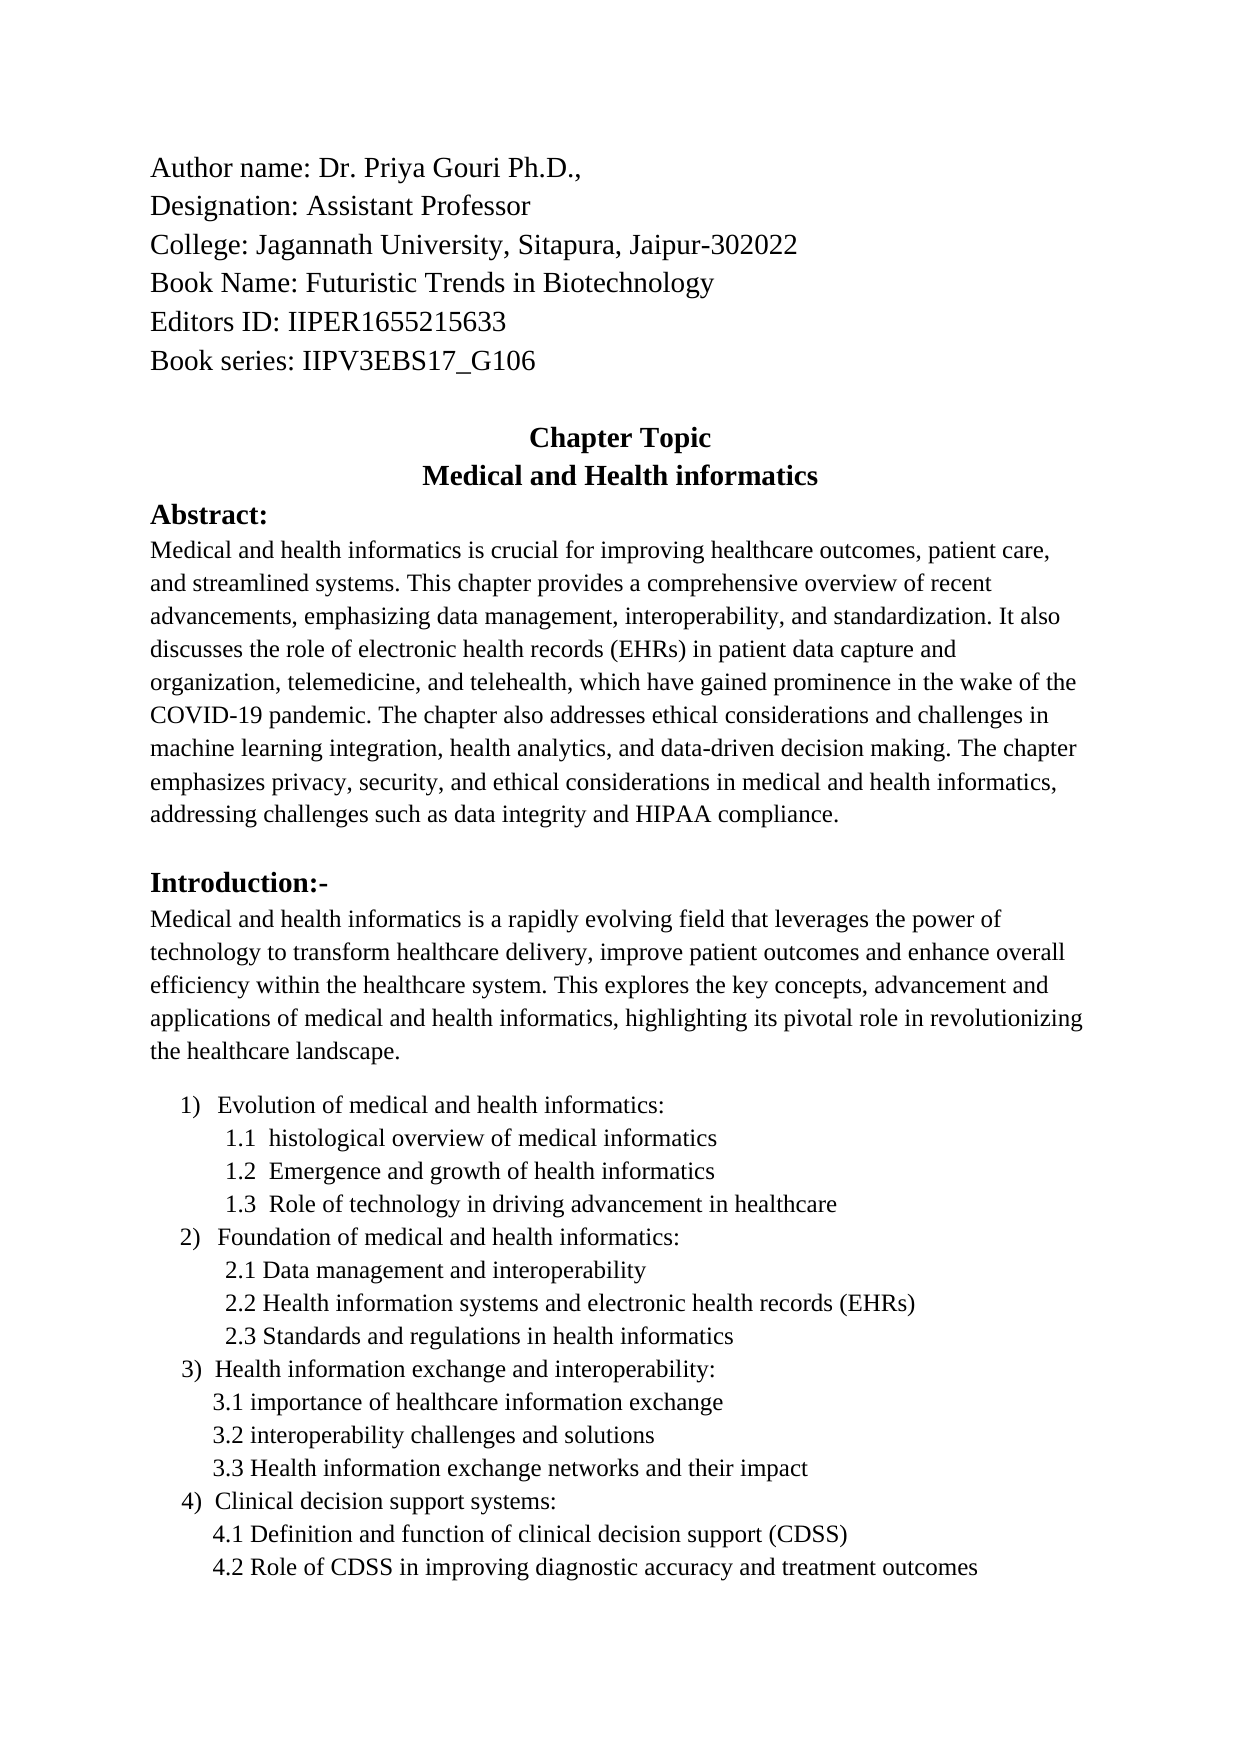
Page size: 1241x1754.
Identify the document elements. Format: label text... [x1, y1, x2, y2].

text Introduction:- [150, 866, 1090, 899]
list histological overview of medical informatics [225, 1123, 1090, 1152]
list 2.2 Health information systems and electronic health records (EHRs) [225, 1288, 1090, 1317]
list Evolution of medical and health informatics: [179, 1090, 1090, 1119]
text Medical and Health informatics [150, 458, 1090, 492]
text Designation: Assistant Professor [150, 188, 1090, 222]
text 3) Health information exchange and interoperability: [150, 1354, 1090, 1383]
text 3.3 Health information exchange networks and their impact [150, 1453, 1090, 1482]
text 3.2 interoperability challenges and solutions [150, 1420, 1090, 1449]
text College: Jagannath University, Sitapura, Jaipur-302022 [150, 227, 1090, 261]
text Chapter Topic [150, 420, 1090, 453]
text 3.1 importance of healthcare information exchange [150, 1387, 1090, 1416]
list Emergence and growth of health informatics [225, 1156, 1090, 1185]
text Author name: Dr. Priya Gouri Ph.D., [150, 150, 1090, 183]
text Medical and health informatics is a rapidly evolving field that leverages the power of technology to transform healthcare delivery, improve patient outcomes and enhance overall efficiency within the healthcare system. This explores the key concepts, advancement and applications of medical and health informatics, highlighting its pivotal role in revolutionizing the healthcare landscape. [150, 904, 1090, 1065]
text Editors ID: IIPER1655215633 [150, 304, 1090, 338]
list 2.3 Standards and regulations in health informatics [225, 1321, 1090, 1350]
text Abstract: [150, 497, 1090, 530]
list 2.1 Data management and interoperability [225, 1255, 1090, 1284]
text 4.2 Role of CDSS in improving diagnostic accuracy and treatment outcomes [150, 1552, 1090, 1581]
list Foundation of medical and health informatics: [179, 1222, 1090, 1251]
text Book series: IIPV3EBS17_G106 [150, 343, 1090, 376]
text 4.1 Definition and function of clinical decision support (CDSS) [150, 1519, 1090, 1548]
text Medical and health informatics is crucial for improving healthcare outcomes, patient care, and streamlined systems. This chapter provides a comprehensive overview of recent advancements, emphasizing data management, interoperability, and standardization. It also discusses the role of electronic health records (EHRs) in patient data capture and organization, telemedicine, and telehealth, which have gained prominence in the wake of the COVID-19 pandemic. The chapter also addresses ethical considerations and challenges in machine learning integration, health analytics, and data-driven decision making. The chapter emphasizes privacy, security, and ethical considerations in medical and health informatics, addressing challenges such as data integrity and HIPAA compliance. [150, 535, 1090, 828]
text Book Name: Futuristic Trends in Biotechnology [150, 266, 1090, 299]
text 4) Clinical decision support systems: [150, 1486, 1090, 1515]
list Role of technology in driving advancement in healthcare [225, 1189, 1090, 1218]
